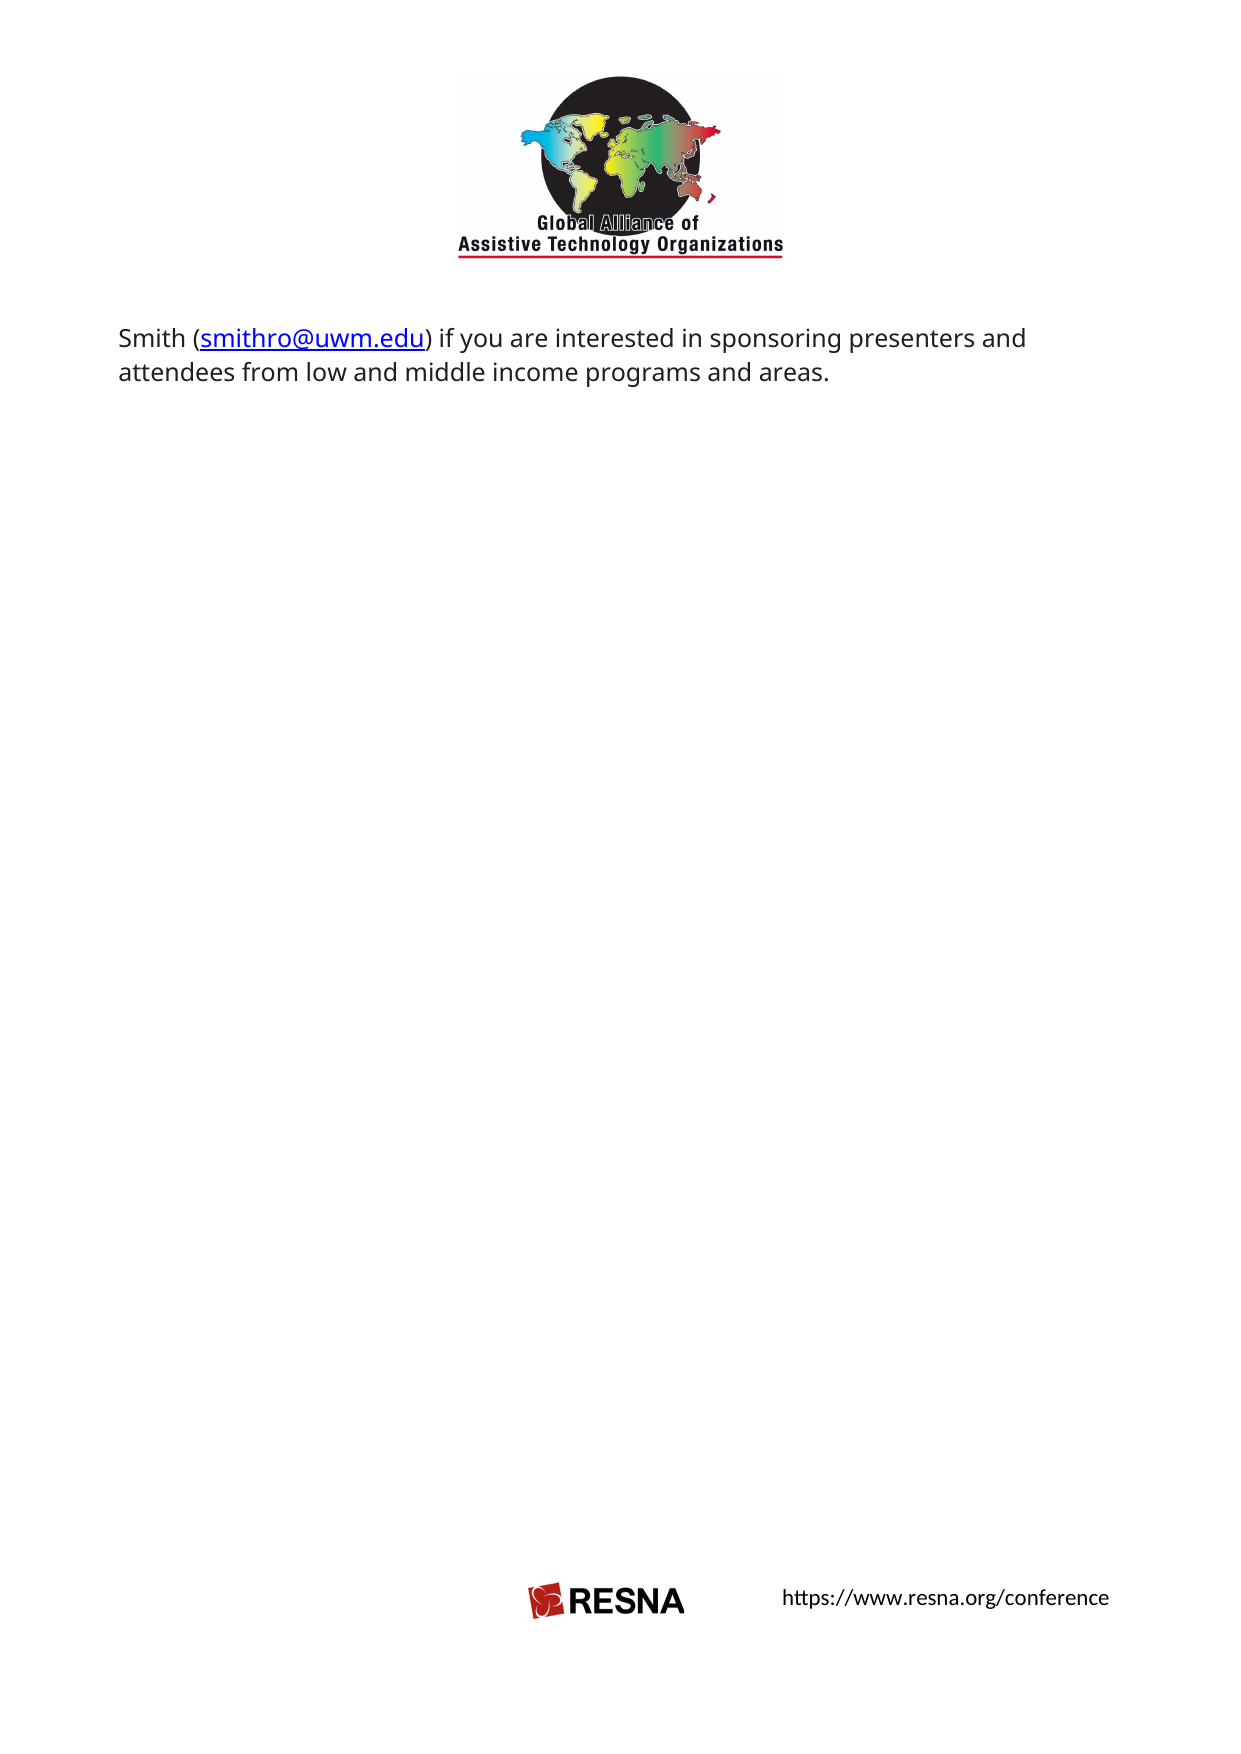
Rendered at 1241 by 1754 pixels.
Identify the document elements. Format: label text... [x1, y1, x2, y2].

picture [457, 73, 783, 265]
picture [528, 1582, 685, 1619]
